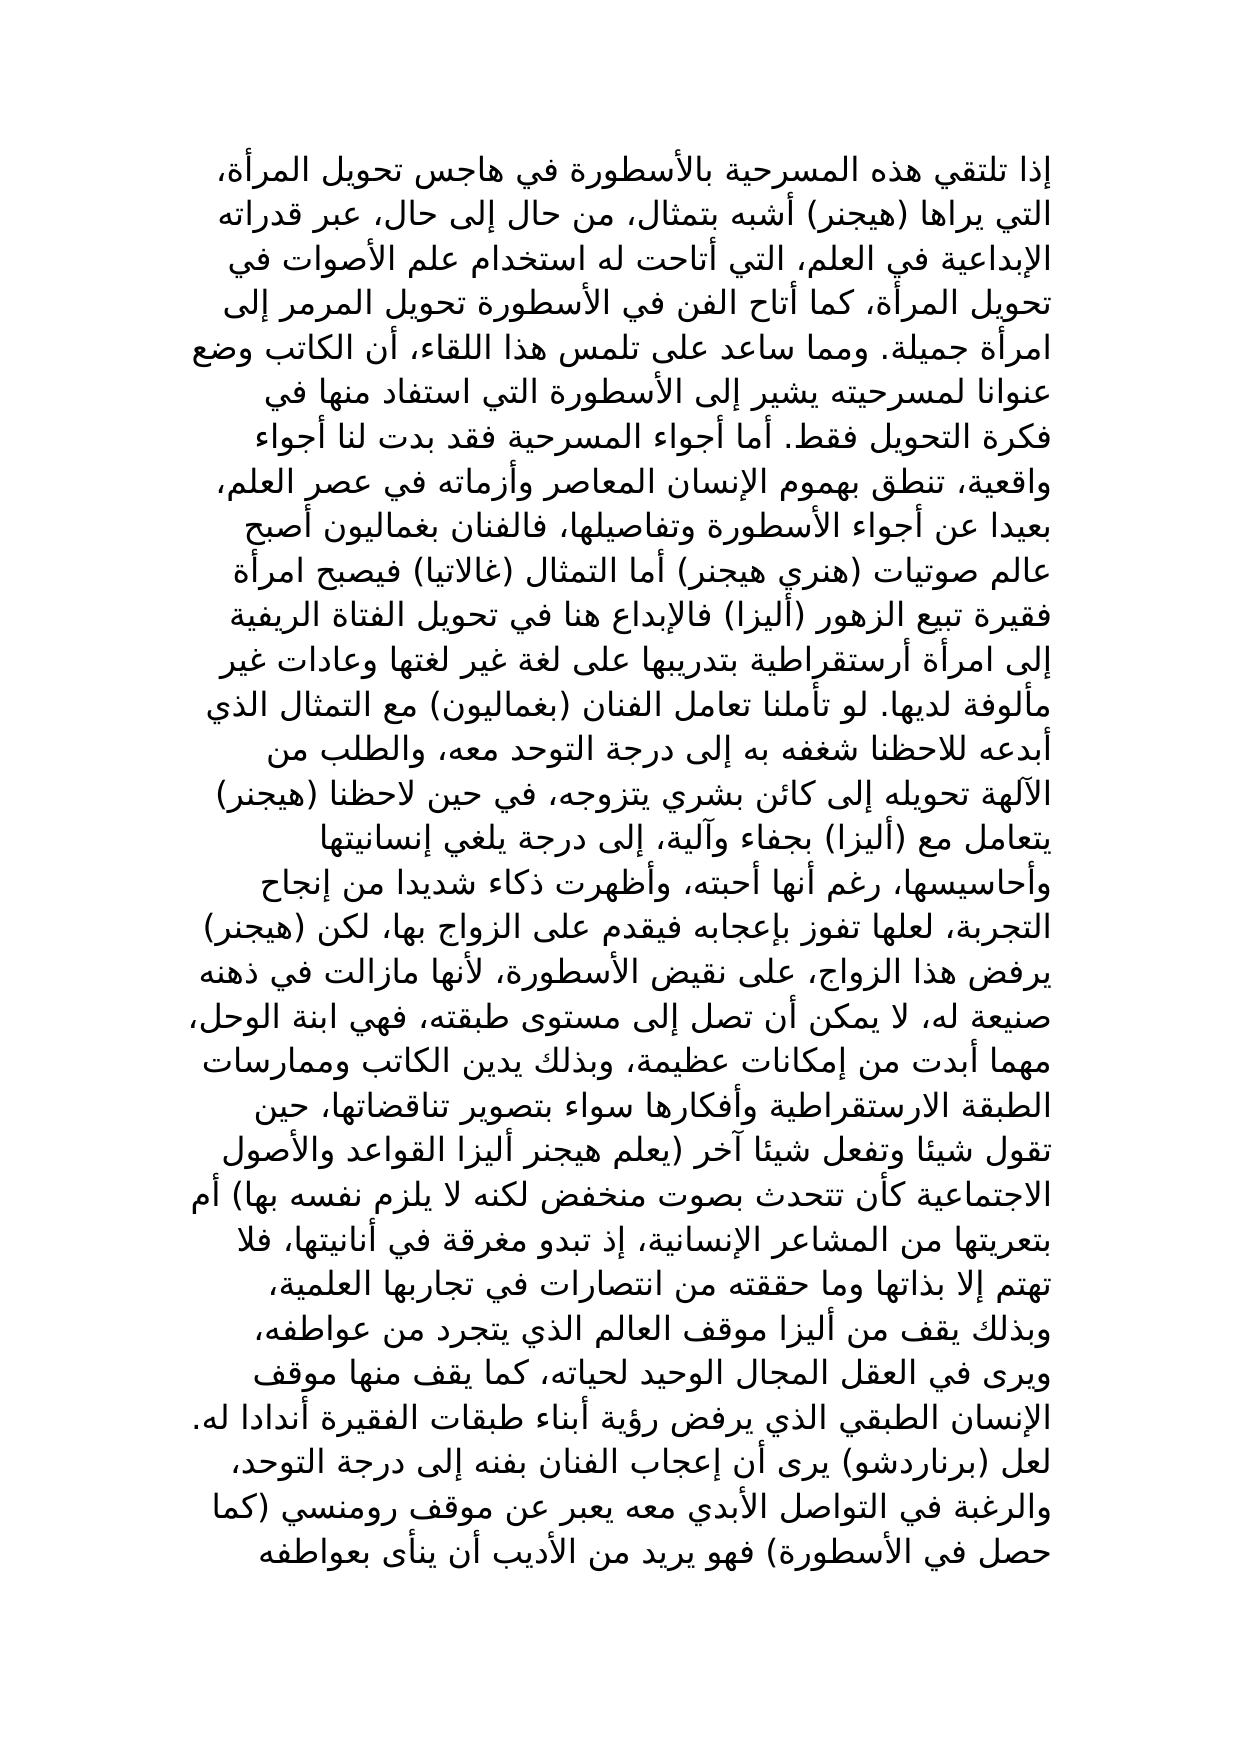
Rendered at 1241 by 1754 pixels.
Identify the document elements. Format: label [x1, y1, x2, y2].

text [187, 150, 1053, 1571]
